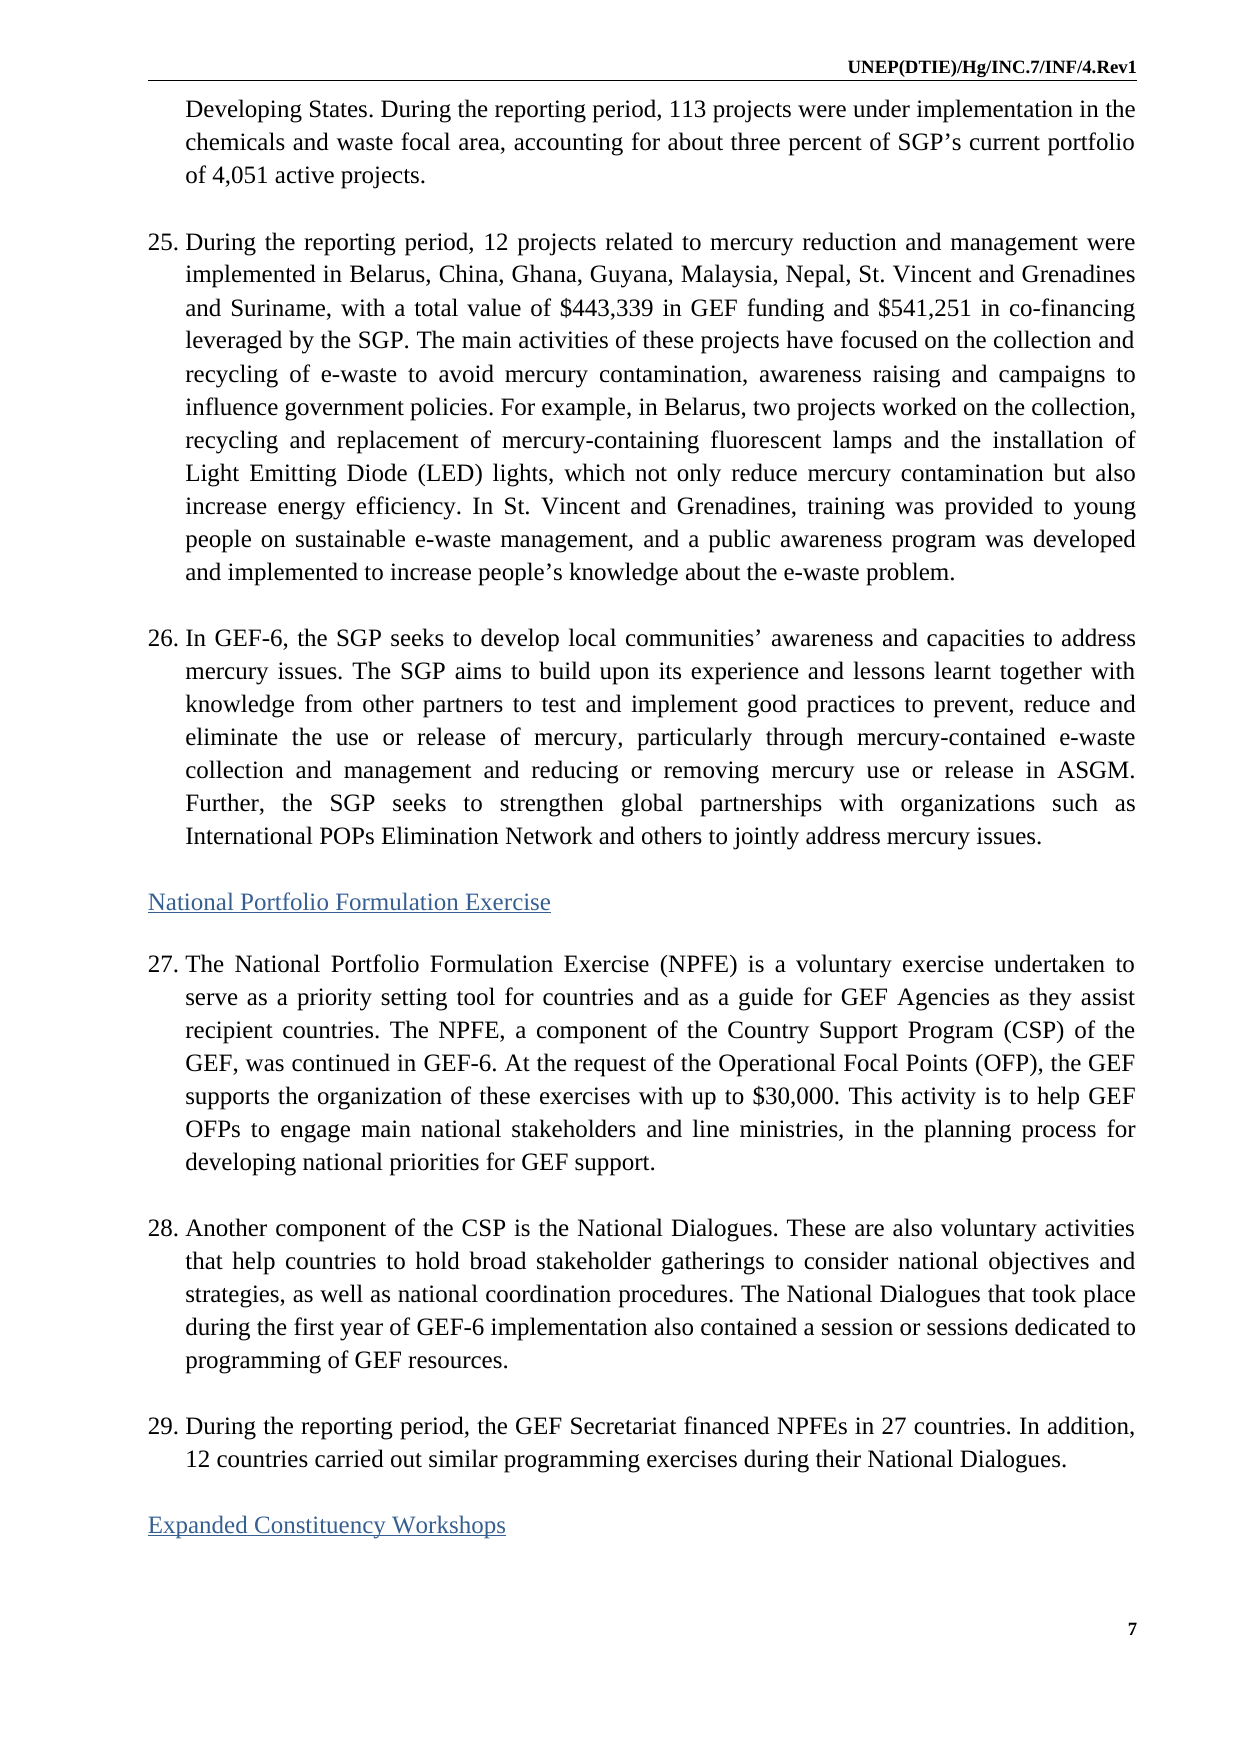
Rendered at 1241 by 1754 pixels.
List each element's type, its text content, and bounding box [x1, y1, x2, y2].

text National Portfolio Formulation Exercise [148, 887, 1137, 916]
list Another component of the CSP is the National Dialogues. These are also voluntary activities that help countries to hold broad stakeholder gatherings to consider national objectives and strategies, as well as national coordination procedures. The National Dialogues that took place during the first year of GEF-6 implementation also contained a session or sessions dedicated to programming of GEF resources. [148, 1213, 1137, 1374]
list During the reporting period, 12 projects related to mercury reduction and management were implemented in Belarus, China, Ghana, Guyana, Malaysia, Nepal, St. Vincent and Grenadines and Suriname, with a total value of $443,339 in GEF funding and $541,251 in co-financing leveraged by the SGP. The main activities of these projects have focused on the collection and recycling of e-waste to avoid mercury contamination, awareness raising and campaigns to influence government policies. For example, in Belarus, two projects worked on the collection, recycling and replacement of mercury-containing fluorescent lamps and the installation of Light Emitting Diode (LED) lights, which not only reduce mercury contamination but also increase energy efficiency. In St. Vincent and Grenadines, training was provided to young people on sustainable e-waste management, and a public awareness program was developed and implemented to increase people’s knowledge about the e-waste problem. [148, 227, 1137, 586]
text Expanded Constituency Workshops [148, 1510, 1137, 1539]
list During the reporting period, the GEF Secretariat financed NPFEs in 27 countries. In addition, 12 countries carried out similar programming exercises during their National Dialogues. [148, 1411, 1137, 1473]
list In GEF-6, the SGP seeks to develop local communities’ awareness and capacities to address mercury issues. The SGP aims to build upon its experience and lessons learnt together with knowledge from other partners to test and implement good practices to prevent, reduce and eliminate the use or release of mercury, particularly through mercury-contained e-waste collection and management and reducing or removing mercury use or release in ASGM. Further, the SGP seeks to strengthen global partnerships with organizations such as International POPs Elimination Network and others to jointly address mercury issues. [148, 623, 1137, 850]
list The National Portfolio Formulation Exercise (NPFE) is a voluntary exercise undertaken to serve as a priority setting tool for countries and as a guide for GEF Agencies as they assist recipient countries. The NPFE, a component of the Country Support Program (CSP) of the GEF, was continued in GEF-6. At the request of the Operational Focal Points (OFP), the GEF supports the organization of these exercises with up to $30,000. This activity is to help GEF OFPs to engage main national stakeholders and line ministries, in the planning process for developing national priorities for GEF support. [148, 949, 1137, 1176]
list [148, 94, 1137, 189]
